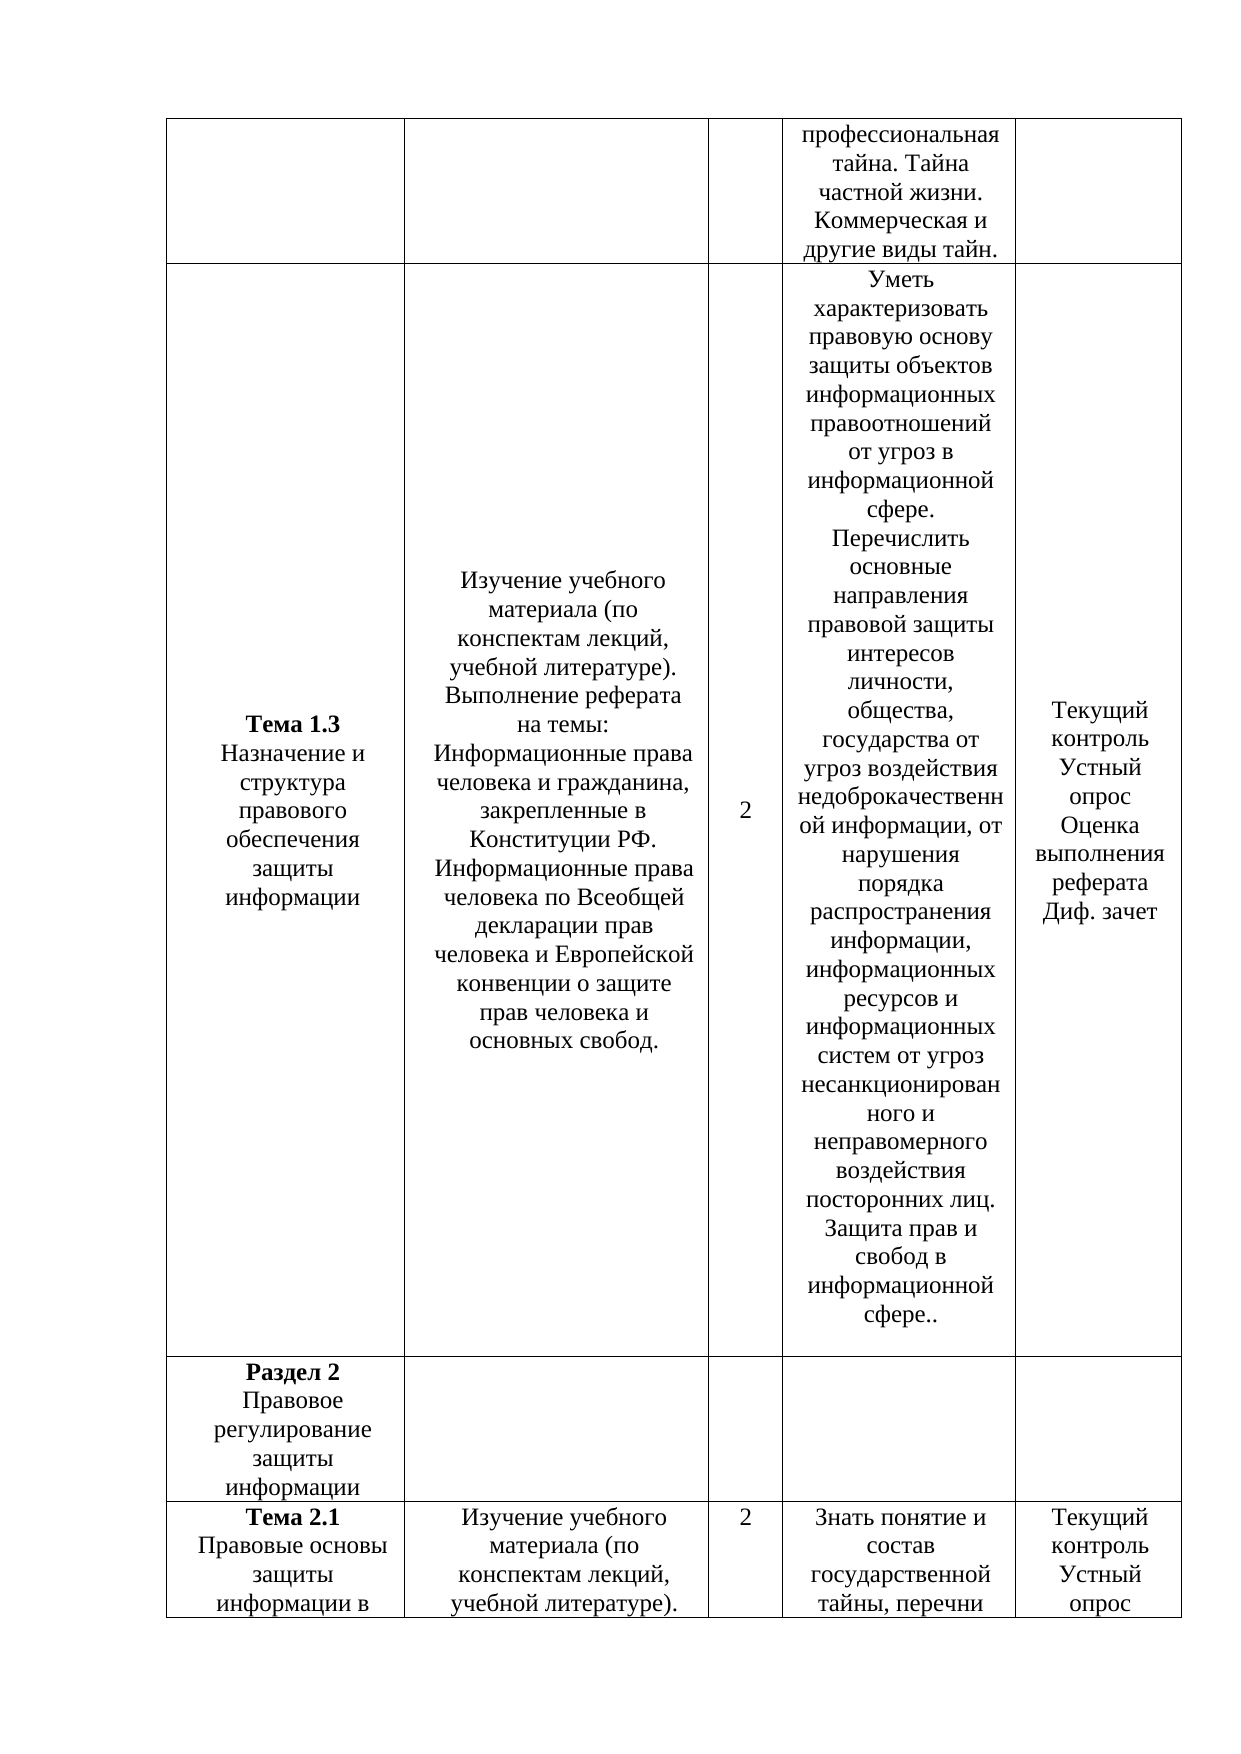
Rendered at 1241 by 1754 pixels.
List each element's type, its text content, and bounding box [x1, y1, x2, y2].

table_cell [783, 119, 1015, 263]
table_cell Текущий контроль Устный опрос Оценка выполнения реферата Диф. зачет [1016, 264, 1181, 1356]
table_cell Раздел 2 Правовое регулирование защиты информации [167, 1357, 404, 1501]
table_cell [1016, 1502, 1181, 1617]
table_cell Уметь характеризовать правовую основу защиты объектов информационных правоотношений от угроз в информационной сфере. Перечислить основные направления правовой защиты интересов личности, общества, государства от угроз воздействия недоброкачественной информации, от нарушения порядка распространения информации, информационных ресурсов и информационных систем от угроз несанкционированного и неправомерного воздействия посторонних лиц. Защита прав и свобод в информационной сфере.. [783, 264, 1015, 1356]
table_cell Изучение учебного материала (по конспектам лекций, учебной литературе). Выполнение реферата на темы: Информационные права человека и гражданина, закрепленные в Конституции РФ. Информационные права человека по Всеобщей декларации прав человека и Европейской конвенции о защите прав человека и основных свобод. [405, 264, 708, 1356]
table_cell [783, 1502, 1015, 1617]
table_cell 2 [709, 1502, 782, 1617]
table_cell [405, 119, 708, 263]
table_cell [783, 1357, 1015, 1501]
table_cell [405, 1357, 708, 1501]
table_cell 2 [709, 264, 782, 1356]
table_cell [167, 1502, 404, 1617]
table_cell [1016, 119, 1181, 263]
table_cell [167, 119, 404, 263]
table_cell 1 [709, 119, 782, 263]
table_cell [1016, 1357, 1181, 1501]
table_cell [405, 1502, 708, 1617]
table_cell [709, 1357, 782, 1501]
table_cell Тема 1.3 Назначение и структура правового обеспечения защиты информации [167, 264, 404, 1356]
